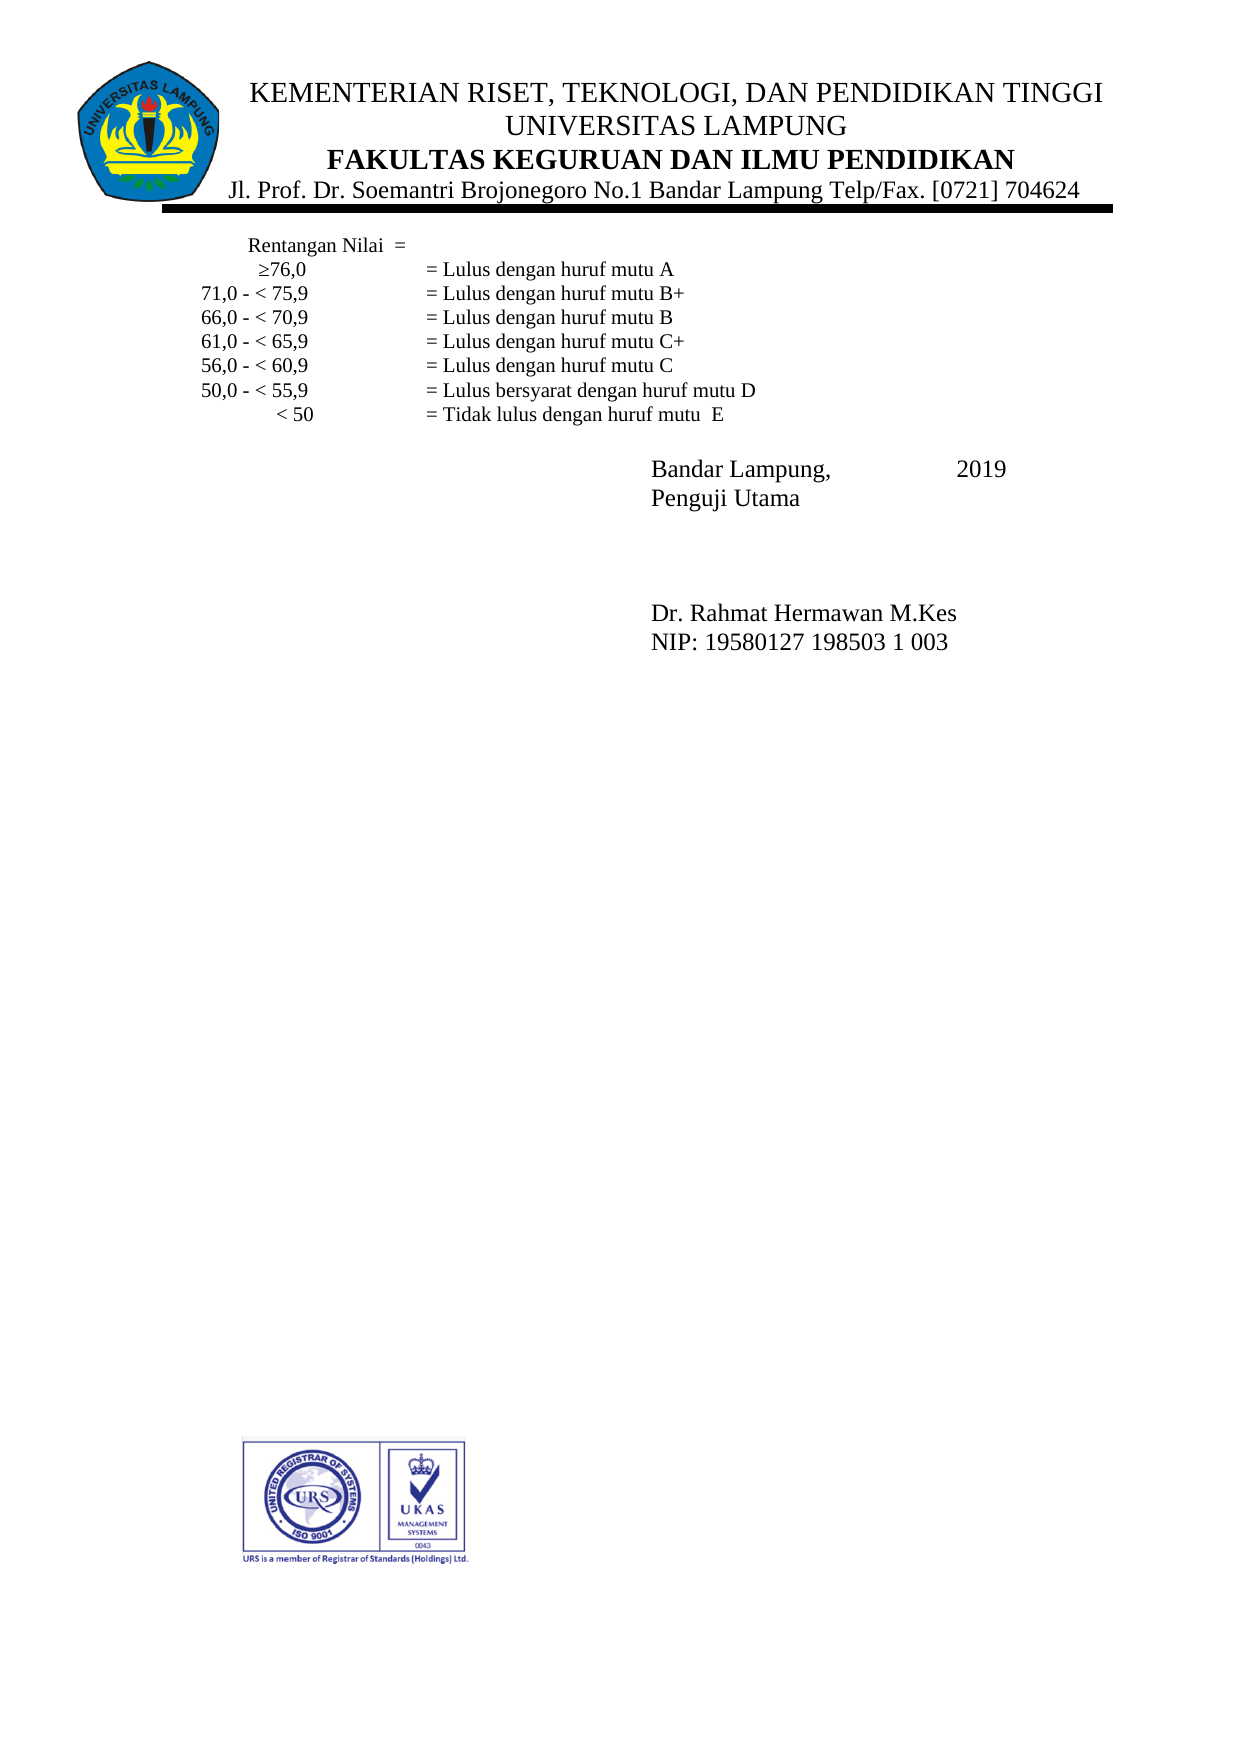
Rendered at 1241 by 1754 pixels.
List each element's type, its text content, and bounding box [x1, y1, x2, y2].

picture [77, 61, 220, 202]
picture [234, 1436, 479, 1571]
text Bandar Lampung, 2019 [651, 454, 1107, 483]
text 71,0 - < 75,9 = Lulus dengan huruf mutu B+ [201, 281, 1107, 305]
text Dr. Rahmat Hermawan M.Kes [576, 598, 1107, 627]
text NIP: 19580127 198503 1 003 [576, 627, 1107, 656]
text 66,0 - < 70,9 = Lulus dengan huruf mutu B [201, 305, 1107, 329]
text 56,0 - < 60,9 = Lulus dengan huruf mutu C [201, 353, 1107, 377]
text 50,0 - < 55,9 = Lulus bersyarat dengan huruf mutu D [201, 377, 1107, 402]
text 61,0 - < 65,9 = Lulus dengan huruf mutu C+ [201, 329, 1107, 353]
text ≥76,0 = Lulus dengan huruf mutu A [201, 257, 1107, 281]
text Rentangan Nilai = [201, 233, 1107, 257]
text < 50 = Tidak lulus dengan huruf mutu E [201, 402, 1107, 426]
text Penguji Utama [576, 483, 1107, 512]
